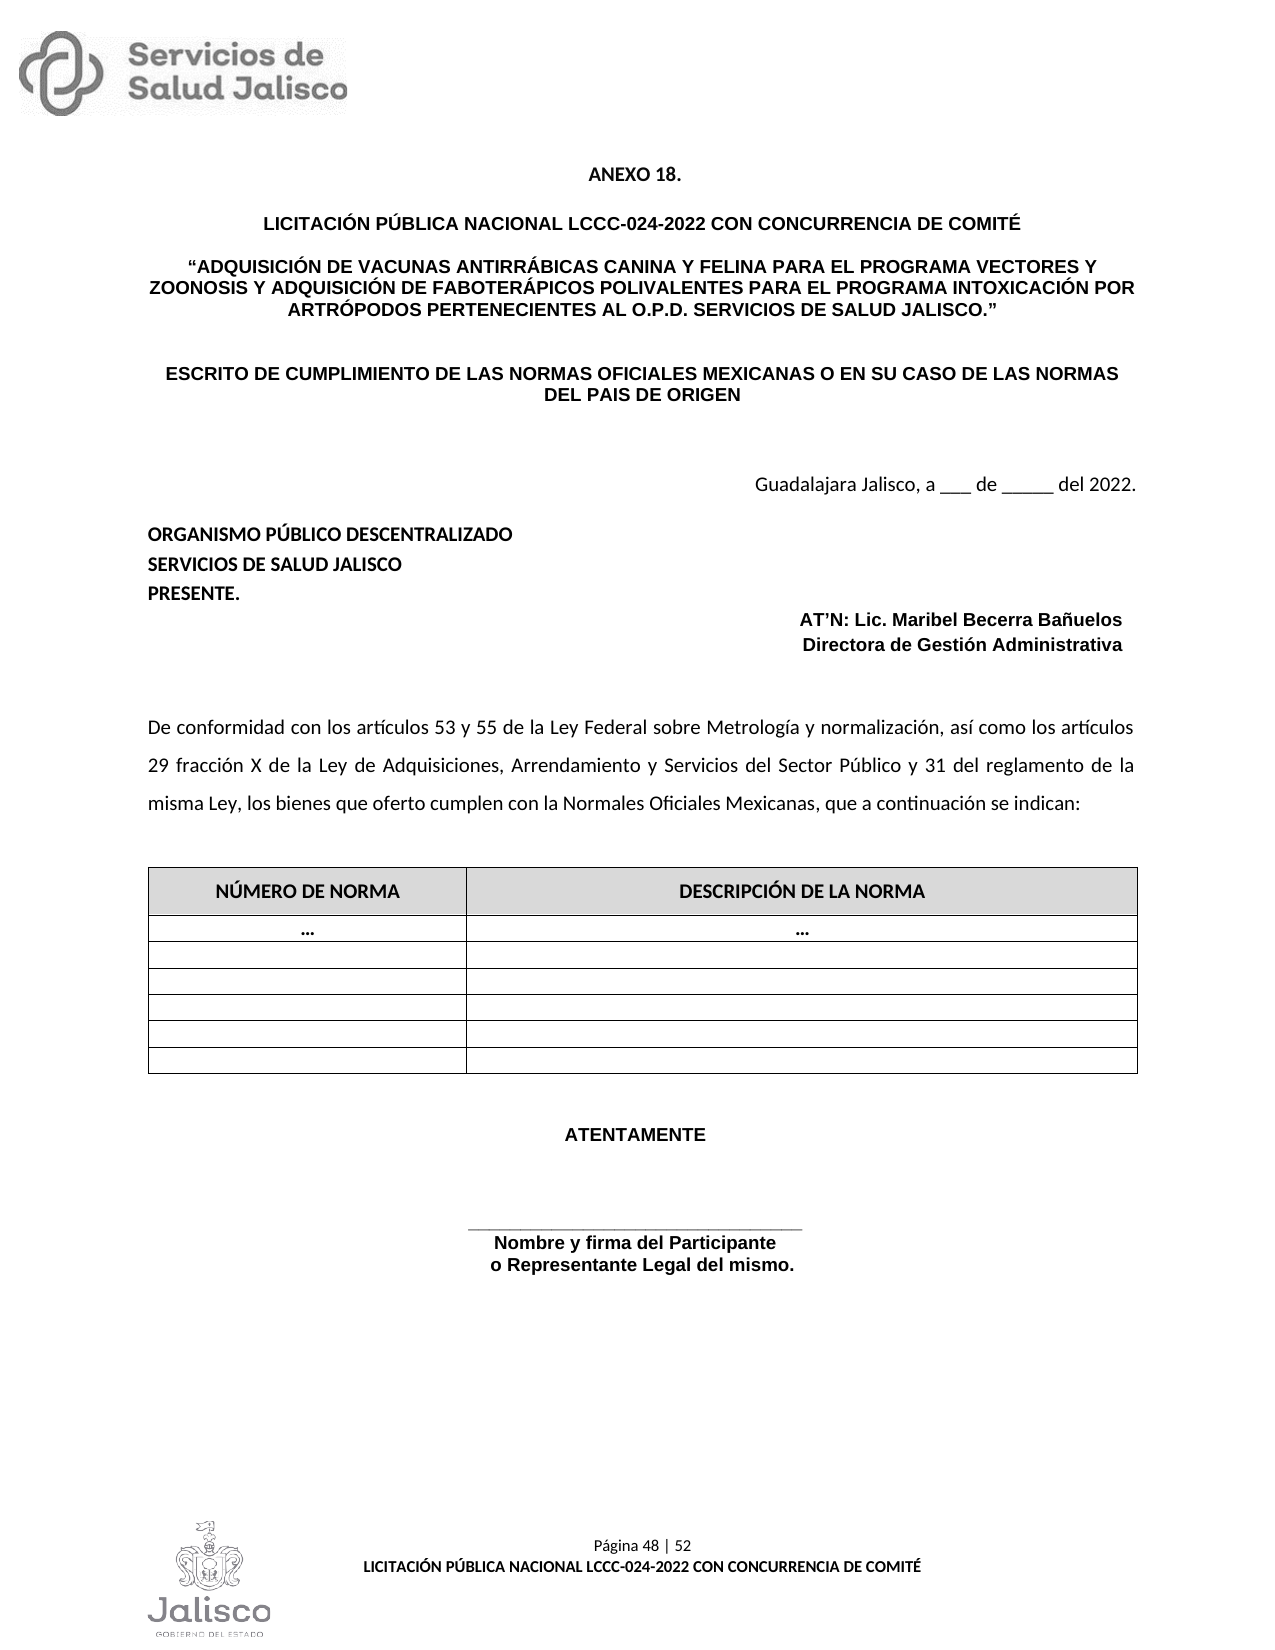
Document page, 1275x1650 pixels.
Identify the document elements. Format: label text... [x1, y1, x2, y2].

text ORGANISMO PÚBLICO DESCENTRALIZADO [148, 522, 1137, 547]
table_cell … [467, 916, 1137, 941]
table_header NÚMERO DE NORMA [149, 868, 466, 914]
table_cell [149, 969, 466, 994]
table_cell … [149, 916, 466, 941]
picture [19, 31, 348, 116]
list Directora de Gestión Administrativa [222, 634, 1122, 655]
table_cell [149, 1021, 466, 1047]
text o Representante Legal del mismo. [148, 1254, 1137, 1275]
text “ADQUISICIÓN DE VACUNAS ANTIRRÁBICAS CANINA Y FELINA PARA EL PROGRAMA VECTORES Y ZOONOSIS Y ADQUISICIÓN DE FABOTERÁPICOS POLIVALENTES PARA EL PROGRAMA INTOXICACIÓN POR ARTRÓPODOS PERTENECIENTES AL O.P.D. SERVICIOS DE SALUD JALISCO.” [148, 255, 1137, 320]
text LICITACIÓN PÚBLICA NACIONAL LCCC-024-2022 CON CONCURRENCIA DE COMITÉ [148, 212, 1137, 234]
table_header DESCRIPCIÓN DE LA NORMA [467, 868, 1137, 914]
text PRESENTE. [148, 580, 1137, 605]
text ________________________________ [148, 1211, 1122, 1232]
table_cell [467, 1048, 1137, 1073]
subtitle ESCRITO DE CUMPLIMIENTO DE LAS NORMAS OFICIALES MEXICANAS O EN SU CASO DE LAS NORMAS DEL PAIS DE ORIGEN [148, 362, 1137, 406]
picture [147, 1521, 271, 1637]
table_cell [149, 995, 466, 1020]
table_cell [467, 1021, 1137, 1047]
text SERVICIOS DE SALUD JALISCO [148, 551, 1137, 576]
text ANEXO 18. [148, 161, 1122, 187]
text AT’N: Lic. Maribel Becerra Bañuelos [148, 609, 1122, 631]
text ATENTAMENTE [148, 1124, 1122, 1146]
table_cell [467, 942, 1137, 967]
text Nombre y firma del Participante [148, 1232, 1122, 1254]
table_cell [149, 942, 466, 967]
text De conformidad con los artículos 53 y 55 de la Ley Federal sobre Metrología y normalización, así como los artículos 29 fracción X de la Ley de Adquisiciones, Arrendamiento y Servicios del Sector Público y 31 del reglamento de la misma Ley, los bienes que oferto cumplen con la Normales Oficiales Mexicanas, que a continuación se indican: [148, 714, 1137, 816]
table_cell [467, 995, 1137, 1020]
table_cell [149, 1048, 466, 1073]
table_cell [467, 969, 1137, 994]
text Guadalajara Jalisco, a ___ de _____ del 2022. [148, 472, 1137, 497]
